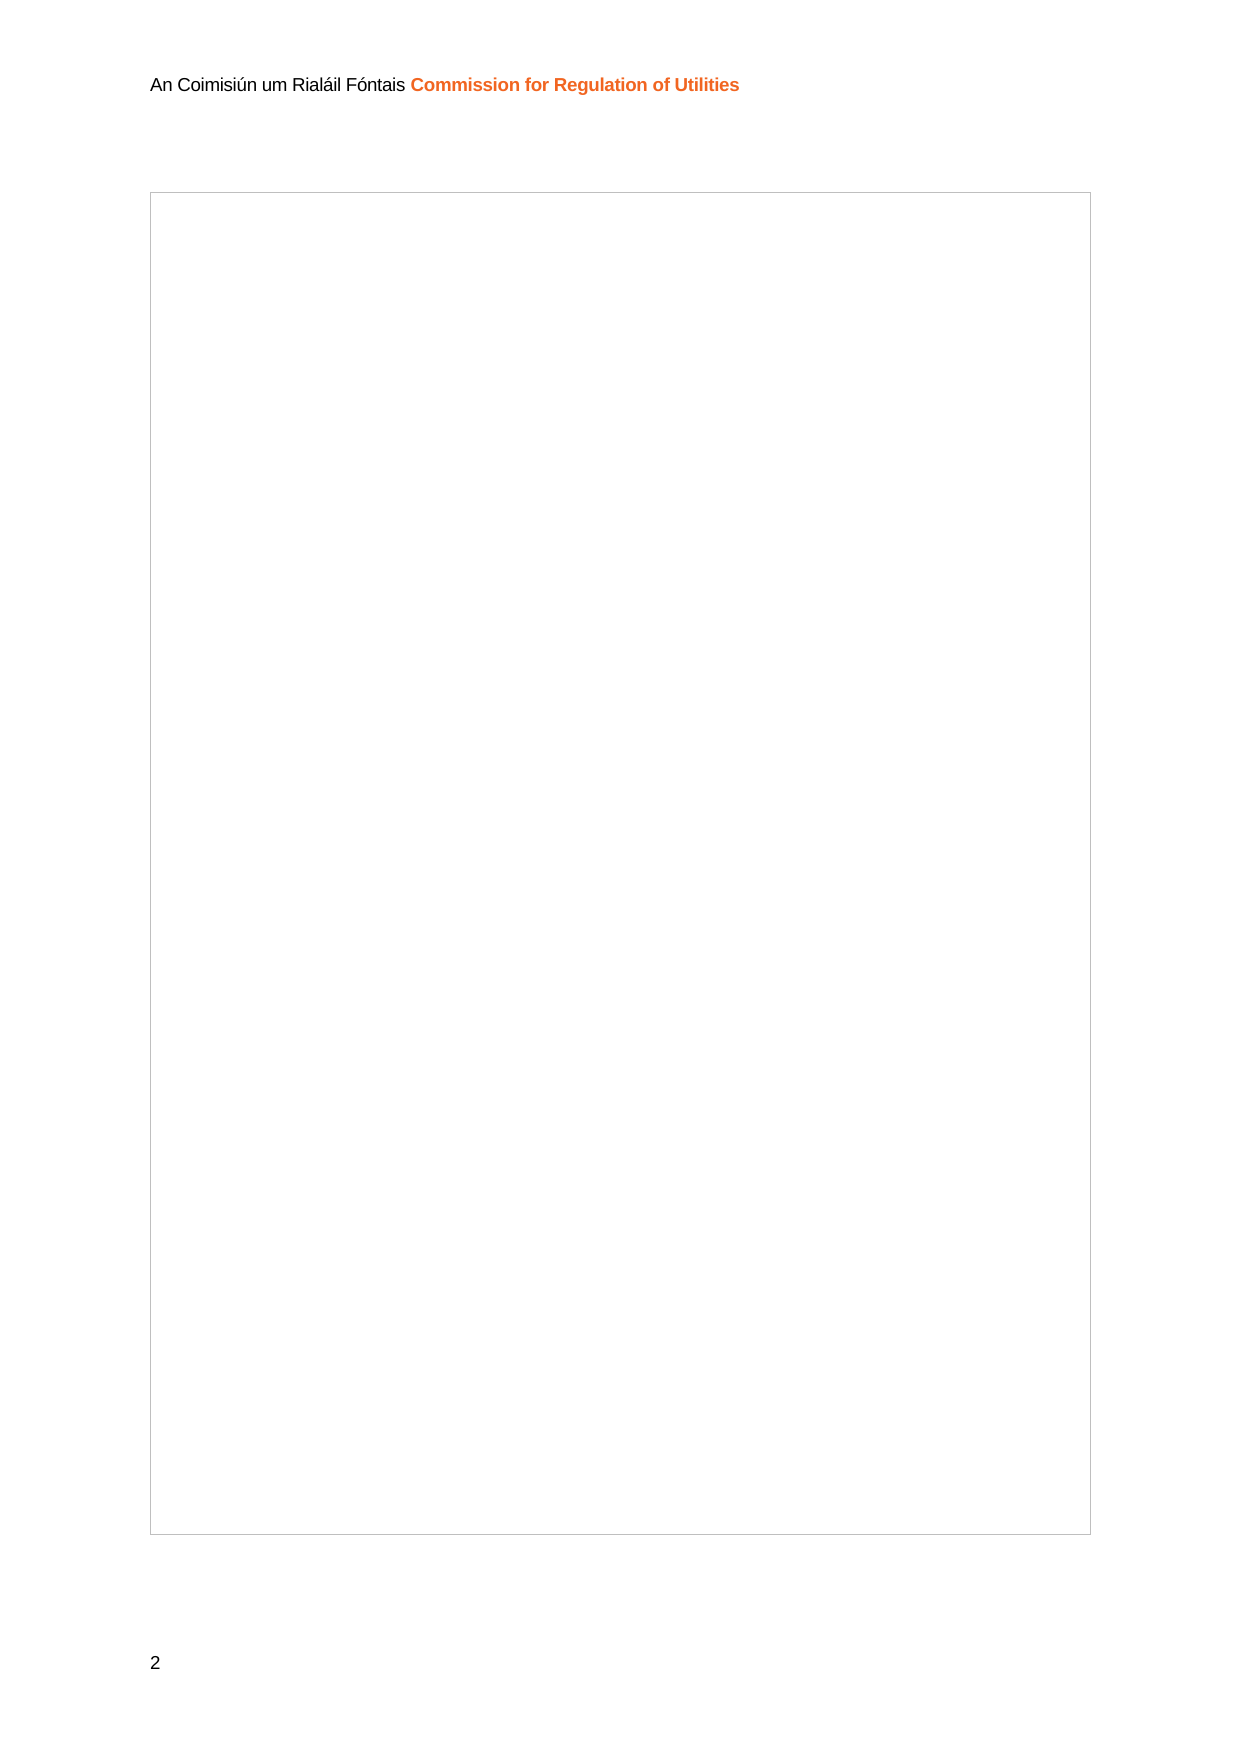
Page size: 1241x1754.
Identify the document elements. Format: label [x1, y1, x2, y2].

table_cell [151, 193, 1090, 1534]
